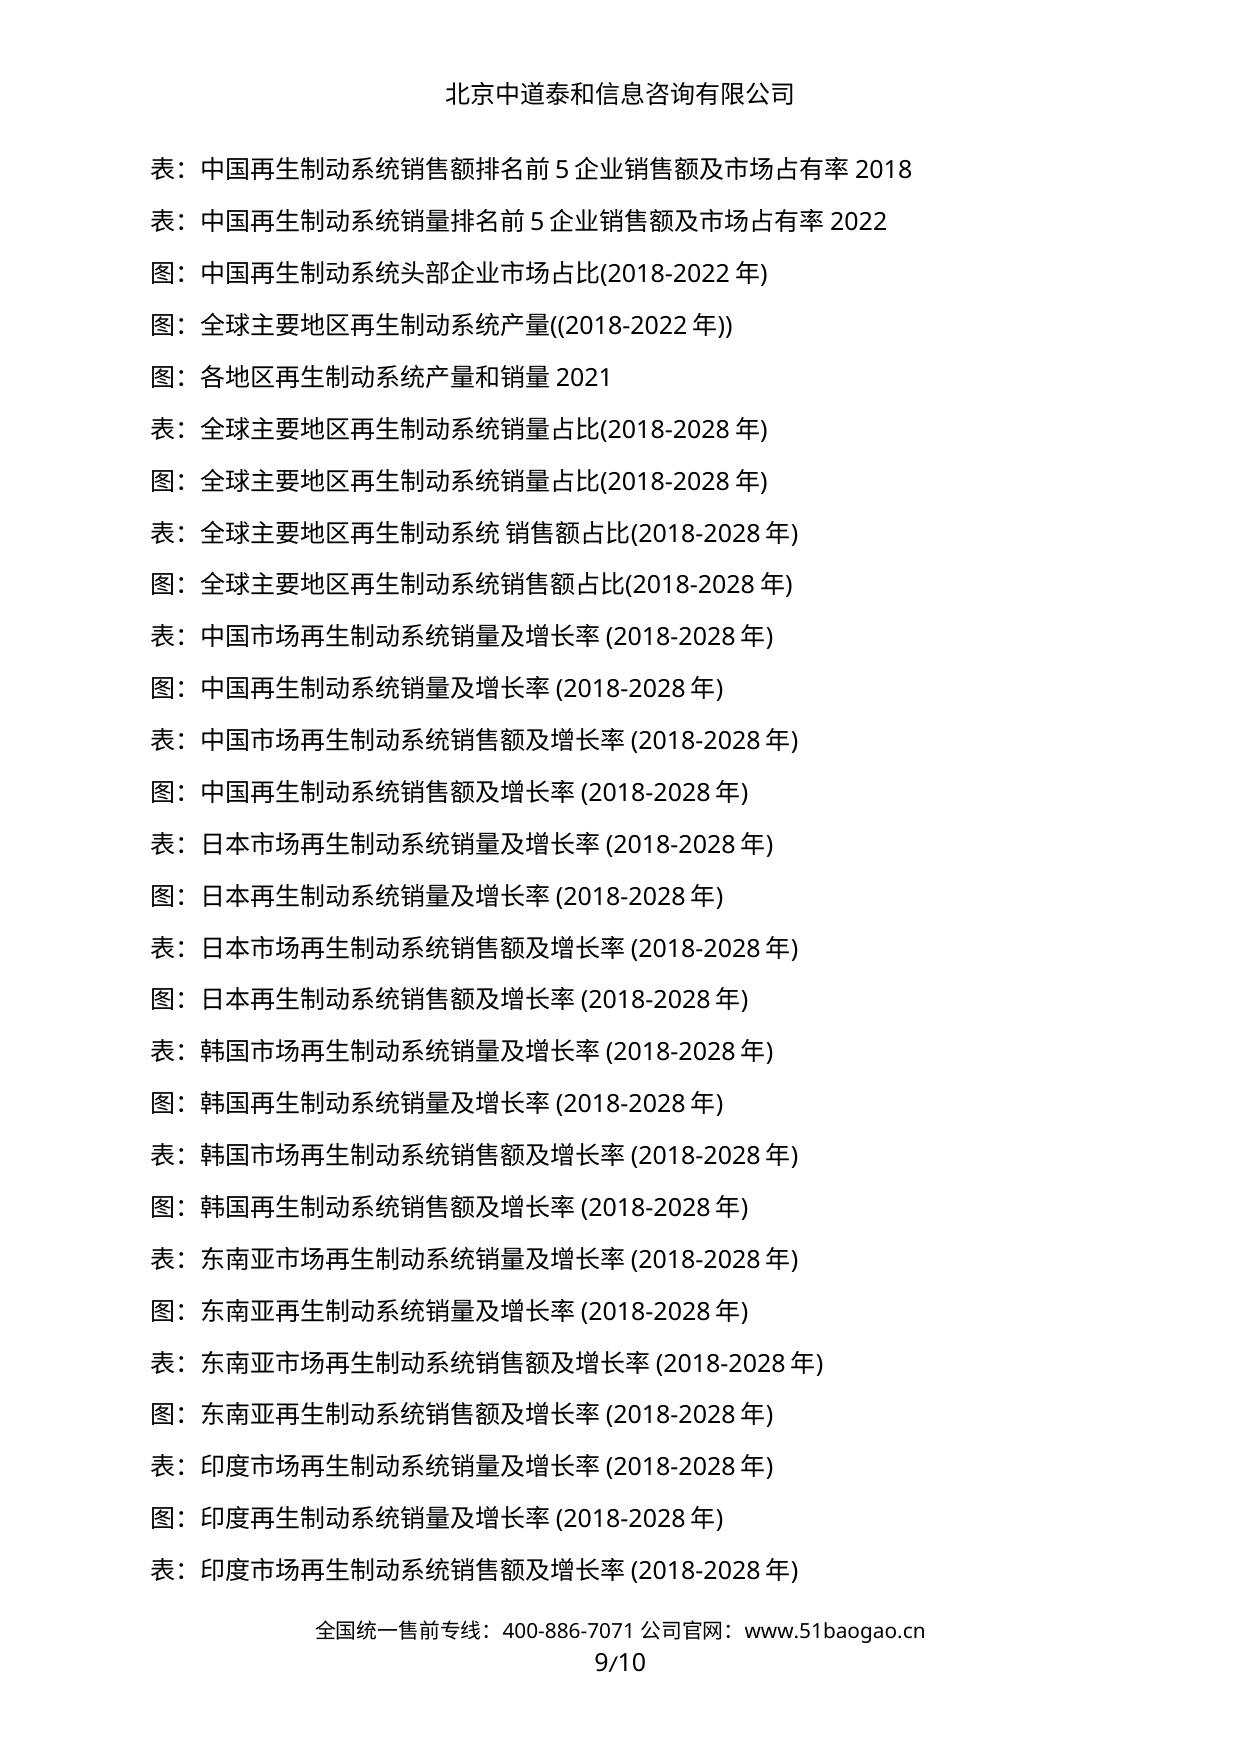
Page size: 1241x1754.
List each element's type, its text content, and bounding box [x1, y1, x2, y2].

text 图：中国再生制动系统销量及增长率 (2018-2028年) [150, 669, 1090, 705]
text 图：中国再生制动系统销售额及增长率 (2018-2028年) [150, 772, 1090, 809]
text 表：印度市场再生制动系统销售额及增长率 (2018-2028年) [150, 1551, 1090, 1587]
text 表：东南亚市场再生制动系统销量及增长率 (2018-2028年) [150, 1239, 1090, 1276]
text 图：印度再生制动系统销量及增长率 (2018-2028年) [150, 1499, 1090, 1535]
text 图：全球主要地区再生制动系统销量占比(2018-2028年) [150, 461, 1090, 497]
text 表：印度市场再生制动系统销量及增长率 (2018-2028年) [150, 1447, 1090, 1483]
text 图：各地区再生制动系统产量和销量 2021 [150, 357, 1090, 394]
text 图：日本再生制动系统销量及增长率 (2018-2028年) [150, 876, 1090, 912]
text 图：东南亚再生制动系统销售额及增长率 (2018-2028年) [150, 1395, 1090, 1431]
text 图：日本再生制动系统销售额及增长率 (2018-2028年) [150, 980, 1090, 1016]
text 图：东南亚再生制动系统销量及增长率 (2018-2028年) [150, 1291, 1090, 1327]
text 表：韩国市场再生制动系统销量及增长率 (2018-2028年) [150, 1032, 1090, 1068]
text 表：韩国市场再生制动系统销售额及增长率 (2018-2028年) [150, 1136, 1090, 1172]
text 表：中国再生制动系统销量排名前5企业销售额及市场占有率 2022 [150, 202, 1090, 238]
text 图：中国再生制动系统头部企业市场占比(2018-2022年) [150, 254, 1090, 290]
text 表：全球主要地区再生制动系统销量占比(2018-2028年) [150, 409, 1090, 446]
text 表：日本市场再生制动系统销量及增长率 (2018-2028年) [150, 824, 1090, 861]
text 图：全球主要地区再生制动系统产量((2018-2022年)) [150, 306, 1090, 342]
text 表：中国市场再生制动系统销量及增长率 (2018-2028年) [150, 617, 1090, 653]
text 表：日本市场再生制动系统销售额及增长率 (2018-2028年) [150, 928, 1090, 964]
text 图：全球主要地区再生制动系统销售额占比(2018-2028年) [150, 565, 1090, 601]
text 表：东南亚市场再生制动系统销售额及增长率 (2018-2028年) [150, 1343, 1090, 1379]
text 表：中国市场再生制动系统销售额及增长率 (2018-2028年) [150, 721, 1090, 757]
text 表：全球主要地区再生制动系统 销售额占比(2018-2028年) [150, 513, 1090, 549]
text 图：韩国再生制动系统销量及增长率 (2018-2028年) [150, 1084, 1090, 1120]
text 图：韩国再生制动系统销售额及增长率 (2018-2028年) [150, 1187, 1090, 1224]
text 表：中国再生制动系统销售额排名前5企业销售额及市场占有率 2018 [150, 150, 1090, 186]
